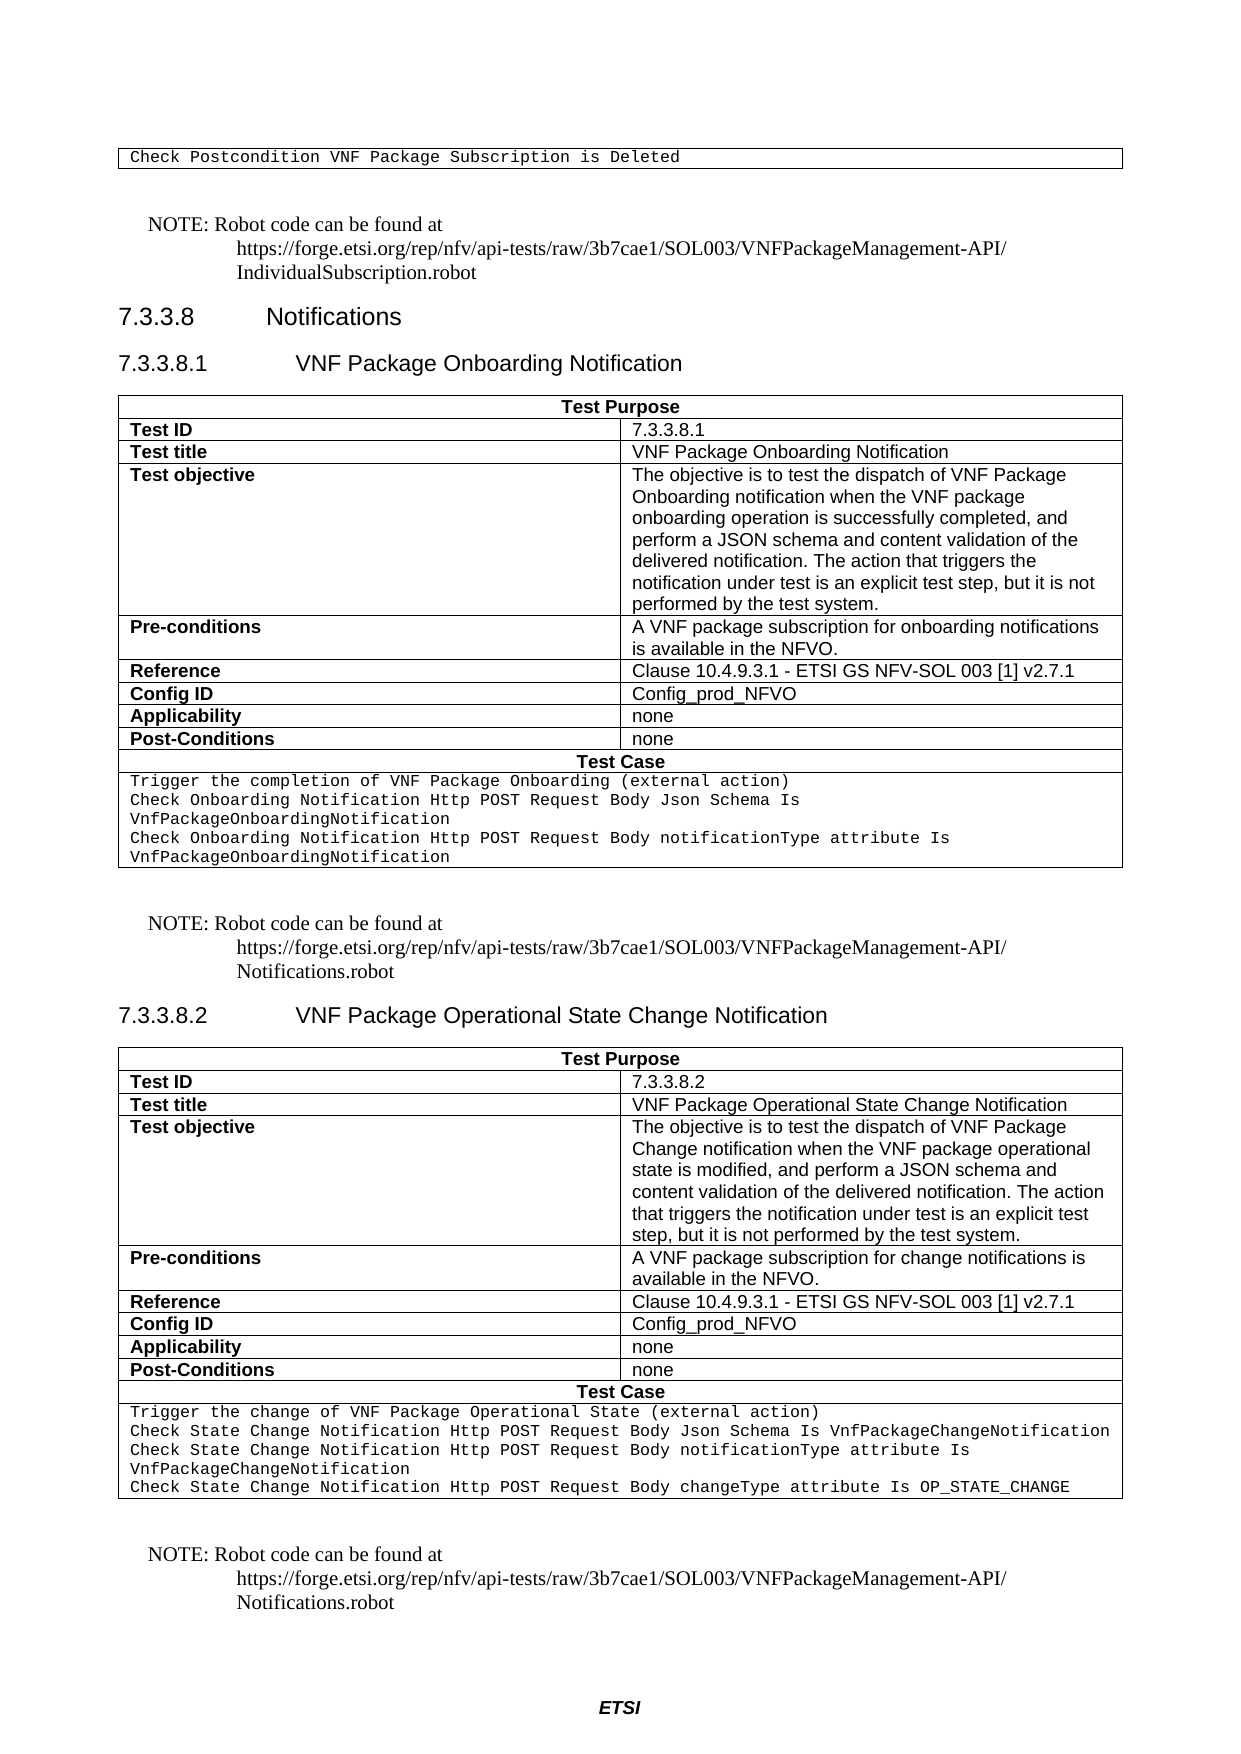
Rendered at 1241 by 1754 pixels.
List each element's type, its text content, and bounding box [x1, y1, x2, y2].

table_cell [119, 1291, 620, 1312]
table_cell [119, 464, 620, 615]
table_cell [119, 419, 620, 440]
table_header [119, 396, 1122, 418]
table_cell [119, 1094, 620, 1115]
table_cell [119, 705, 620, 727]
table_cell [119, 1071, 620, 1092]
text NOTE: Robot code can be found at https://forge.etsi.org/rep/nfv/api-tests/raw/3b7cae1/SOL003/VNFPackageManagement-API/Notifications.robot [148, 911, 1122, 983]
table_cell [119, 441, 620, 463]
subtitle 7.3.3.8.2 VNF Package Operational State Change Notification [118, 1002, 1122, 1028]
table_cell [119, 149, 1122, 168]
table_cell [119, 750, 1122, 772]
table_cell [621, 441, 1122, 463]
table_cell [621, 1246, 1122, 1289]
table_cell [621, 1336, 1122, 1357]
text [148, 211, 1122, 284]
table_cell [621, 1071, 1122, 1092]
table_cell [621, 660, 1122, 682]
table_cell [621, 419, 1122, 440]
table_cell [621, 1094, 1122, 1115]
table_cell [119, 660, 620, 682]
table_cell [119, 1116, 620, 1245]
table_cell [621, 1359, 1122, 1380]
text NOTE: Robot code can be found at https://forge.etsi.org/rep/nfv/api-tests/raw/3b7cae1/SOL003/VNFPackageManagement-API/Notifications.robot [148, 1542, 1122, 1614]
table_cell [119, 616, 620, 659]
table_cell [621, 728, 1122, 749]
subtitle 7.3.3.8.1 VNF Package Onboarding Notification [118, 350, 1122, 376]
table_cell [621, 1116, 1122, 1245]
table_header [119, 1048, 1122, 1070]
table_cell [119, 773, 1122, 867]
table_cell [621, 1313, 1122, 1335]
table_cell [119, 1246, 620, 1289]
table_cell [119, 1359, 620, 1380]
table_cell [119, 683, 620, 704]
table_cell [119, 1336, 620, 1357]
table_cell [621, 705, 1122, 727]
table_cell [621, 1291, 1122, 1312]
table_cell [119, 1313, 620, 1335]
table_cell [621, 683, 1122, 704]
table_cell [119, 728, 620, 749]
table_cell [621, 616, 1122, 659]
subtitle 7.3.3.8 Notifications [118, 302, 1122, 331]
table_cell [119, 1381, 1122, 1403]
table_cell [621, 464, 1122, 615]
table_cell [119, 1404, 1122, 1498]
